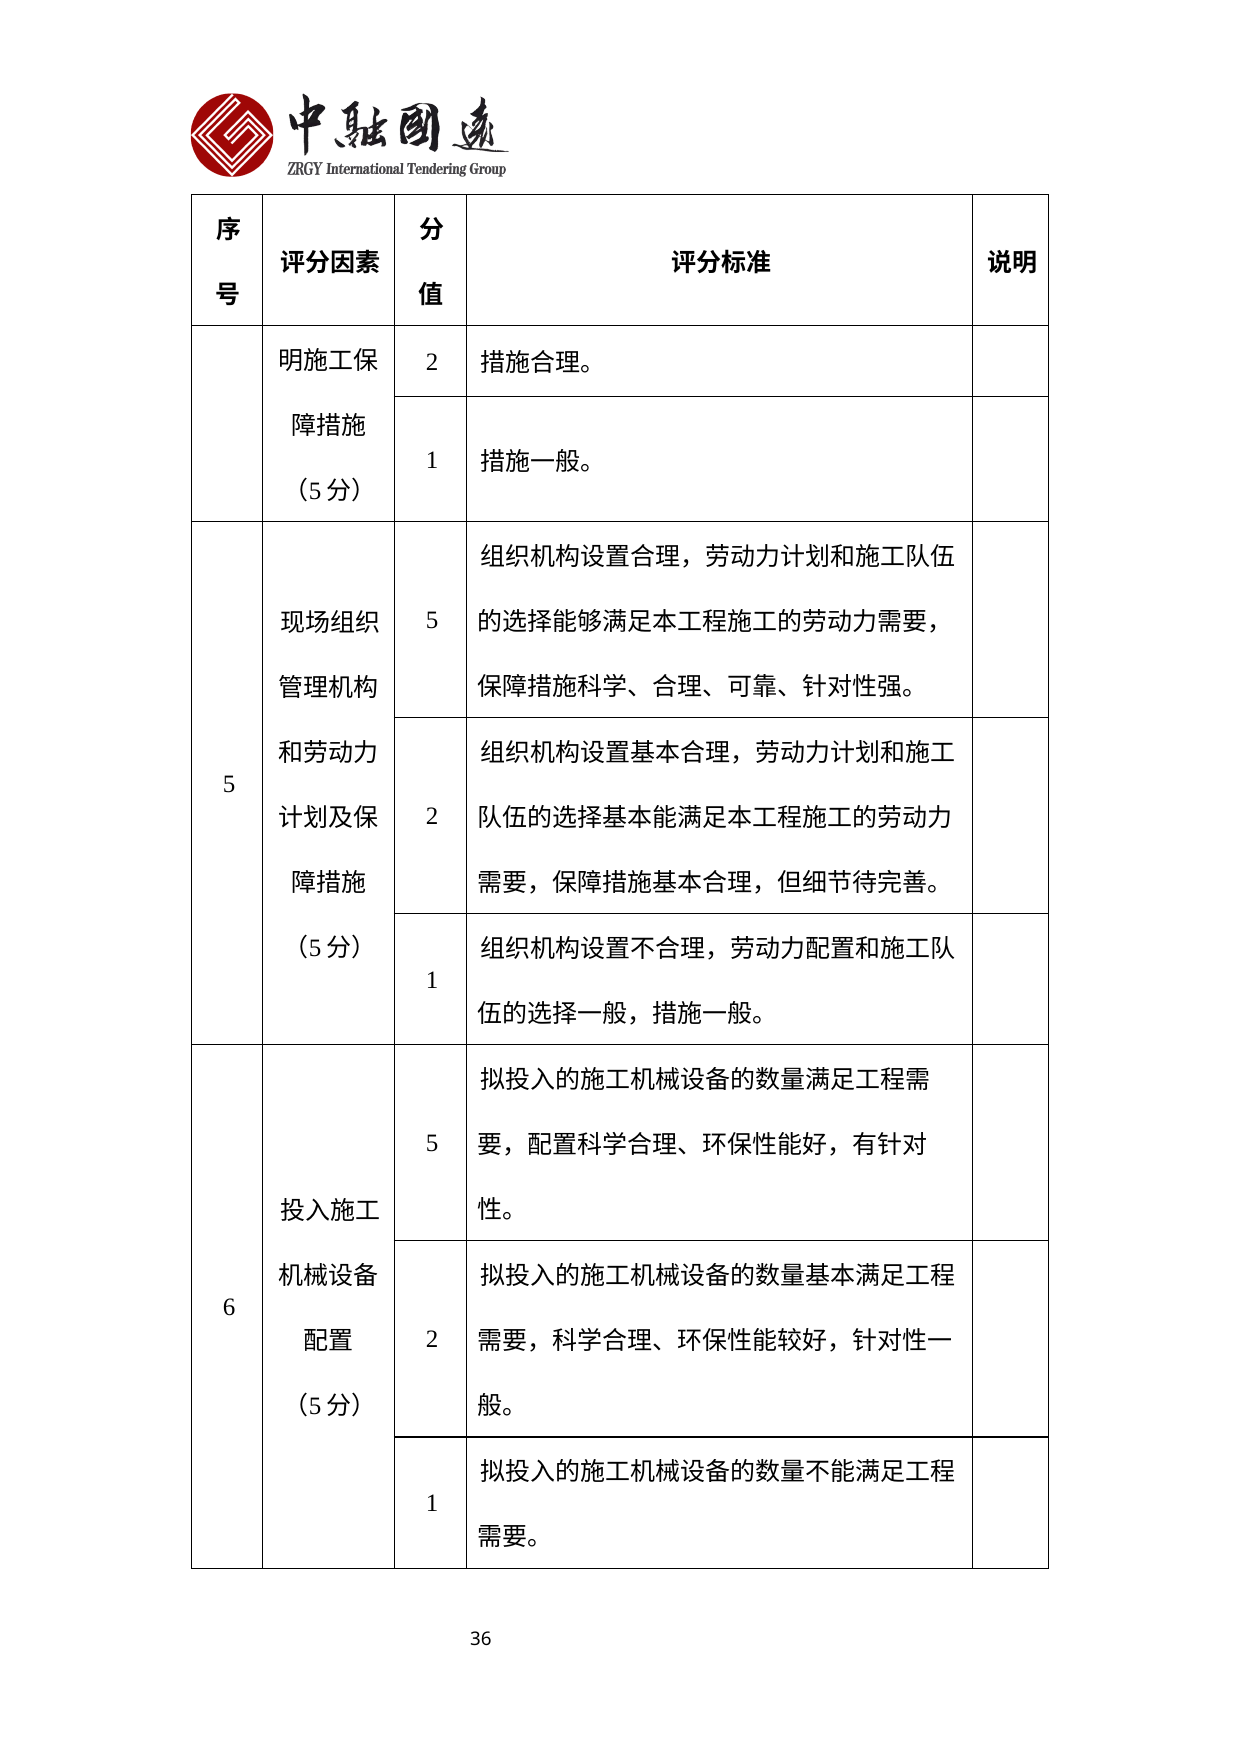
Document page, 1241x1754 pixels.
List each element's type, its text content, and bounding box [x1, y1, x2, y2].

table_cell 安全和文明施工保障措施 （5分） [263, 326, 394, 521]
table_cell 2 [395, 1241, 466, 1436]
table_cell [973, 1241, 1048, 1436]
table_header 评分标准 [467, 195, 972, 325]
table_cell 5 [395, 1045, 466, 1240]
table_cell 1 [395, 1438, 466, 1567]
table_cell 组织机构设置不合理，劳动力配置和施工队伍的选择一般，措施一般。 [467, 914, 972, 1044]
table_cell 4 [192, 326, 262, 521]
table_cell 措施一般。 [467, 397, 972, 521]
table_cell 投入施工机械设备配置 （5分） [263, 1045, 394, 1567]
table_cell 组织机构设置合理，劳动力计划和施工队伍的选择能够满足本工程施工的劳动力需要，保障措施科学、合理、可靠、针对性强。 [467, 522, 972, 717]
table_header 分值 [395, 195, 466, 325]
table_cell 5 [395, 522, 466, 717]
table_cell 2 [395, 718, 466, 913]
table_cell [973, 914, 1048, 1044]
table_cell 1 [395, 914, 466, 1044]
table_cell [973, 1438, 1048, 1567]
table_header 说明 [973, 195, 1048, 325]
table_cell 拟投入的施工机械设备的数量基本满足工程需要，科学合理、环保性能较好，针对性一般。 [467, 1241, 972, 1436]
table_cell [973, 397, 1048, 521]
table_header 序号 [192, 195, 262, 325]
table_cell [973, 718, 1048, 913]
table_cell 5 [192, 522, 262, 1044]
table_cell 拟投入的施工机械设备的数量不能满足工程需要。 [467, 1438, 972, 1567]
table_cell 组织机构设置基本合理，劳动力计划和施工队伍的选择基本能满足本工程施工的劳动力需要，保障措施基本合理，但细节待完善。 [467, 718, 972, 913]
table_cell [973, 326, 1048, 396]
picture [187, 88, 514, 182]
table_cell 6 [192, 1045, 262, 1567]
table_cell [973, 1045, 1048, 1240]
table_cell 现场组织管理机构和劳动力计划及保障措施 （5分） [263, 522, 394, 1044]
table_cell 措施合理。 [467, 326, 972, 396]
table_header 评分因素 [263, 195, 394, 325]
table_cell 拟投入的施工机械设备的数量满足工程需要，配置科学合理、环保性能好，有针对性。 [467, 1045, 972, 1240]
table_cell 1 [395, 397, 466, 521]
table_cell [973, 522, 1048, 717]
table_cell 2 [395, 326, 466, 396]
